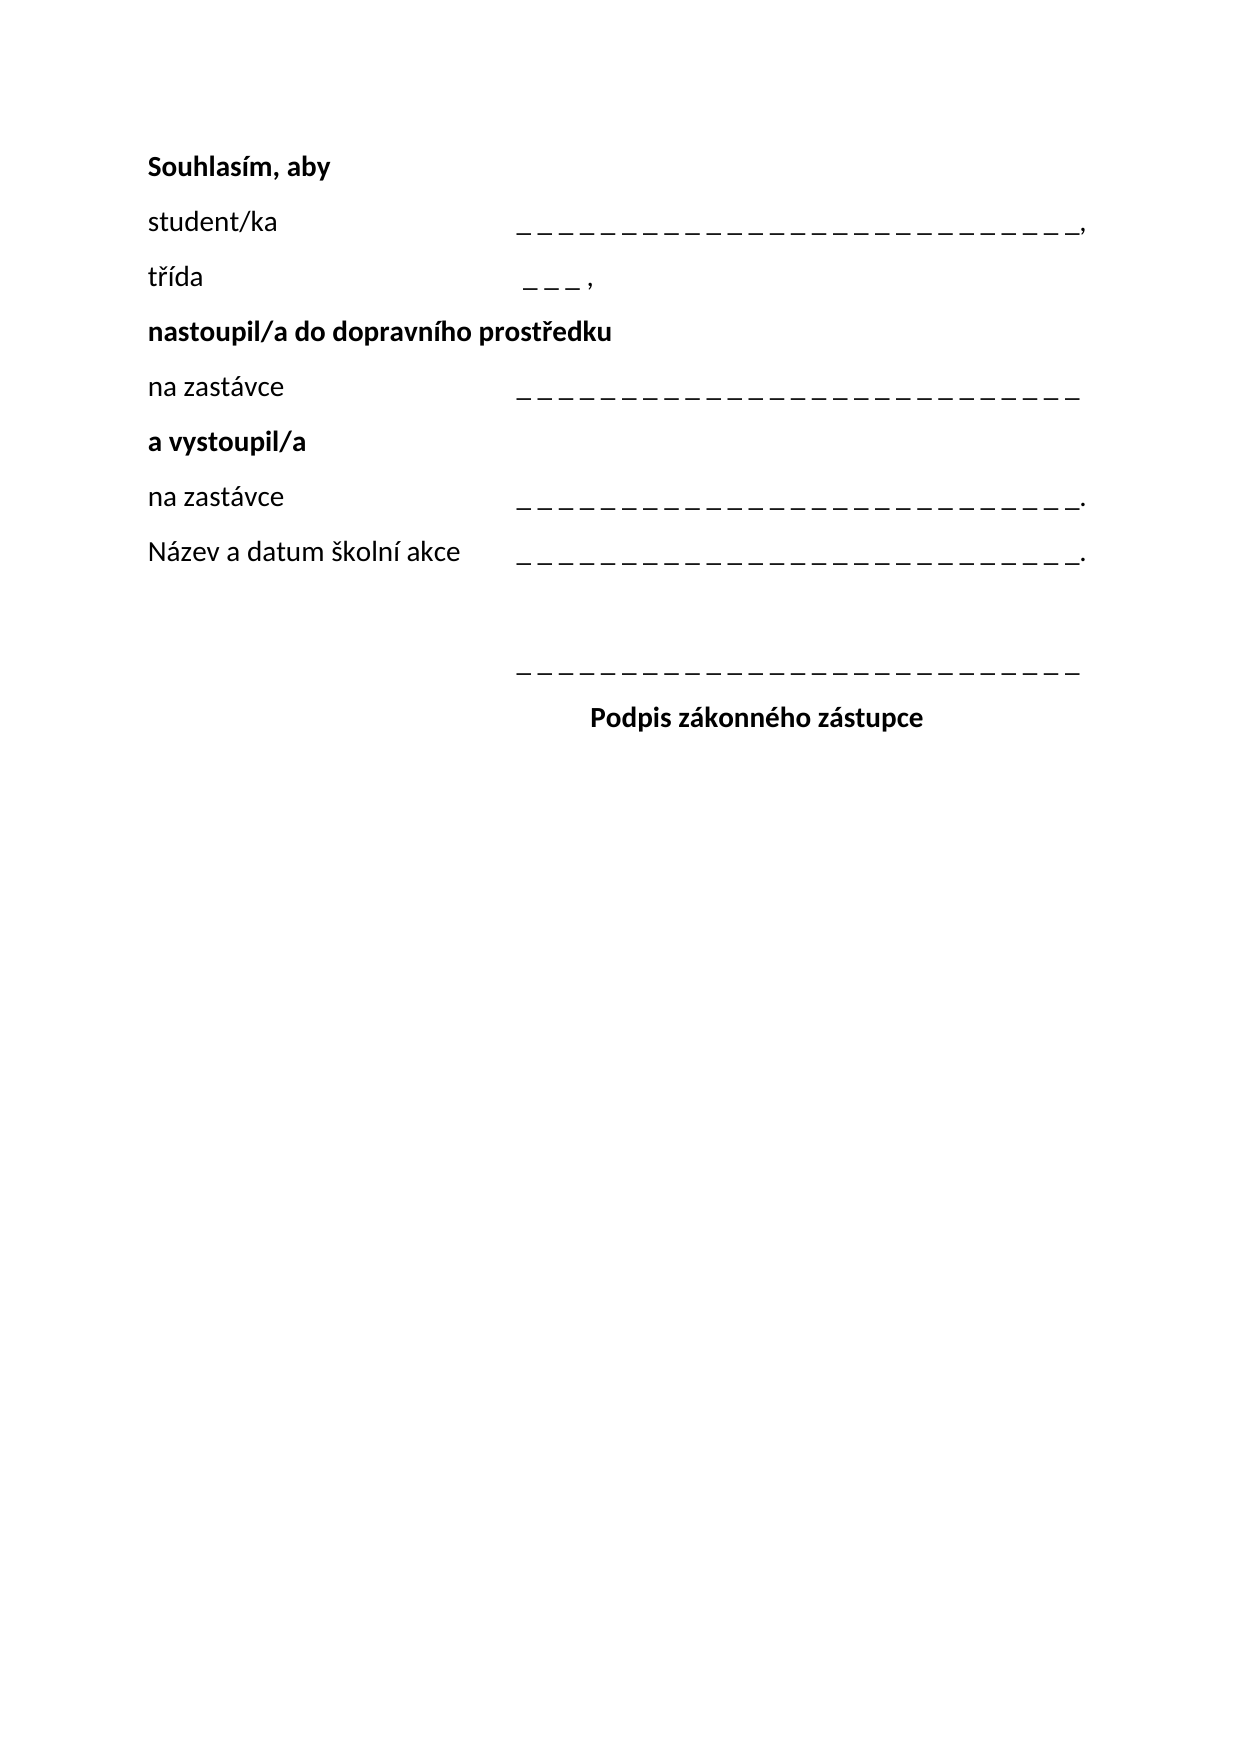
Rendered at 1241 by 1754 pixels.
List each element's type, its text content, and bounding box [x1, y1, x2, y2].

text třída _ _ _ , [148, 258, 1093, 293]
text Název a datum školní akce _ _ _ _ _ _ _ _ _ _ _ _ _ _ _ _ _ _ _ _ _ _ _ _ _ _ _. [148, 533, 1093, 569]
text student/ka _ _ _ _ _ _ _ _ _ _ _ _ _ _ _ _ _ _ _ _ _ _ _ _ _ _ _, [148, 203, 1093, 238]
text Souhlasím, aby [148, 148, 1093, 183]
text nastoupil/a do dopravního prostředku [148, 313, 1093, 348]
text _ _ _ _ _ _ _ _ _ _ _ _ _ _ _ _ _ _ _ _ _ _ _ _ _ _ _ [148, 643, 1093, 679]
text na zastávce _ _ _ _ _ _ _ _ _ _ _ _ _ _ _ _ _ _ _ _ _ _ _ _ _ _ _. [148, 478, 1093, 514]
text a vystoupil/a [148, 423, 1093, 459]
text na zastávce _ _ _ _ _ _ _ _ _ _ _ _ _ _ _ _ _ _ _ _ _ _ _ _ _ _ _ [148, 368, 1093, 404]
text Podpis zákonného zástupce [148, 699, 1093, 734]
